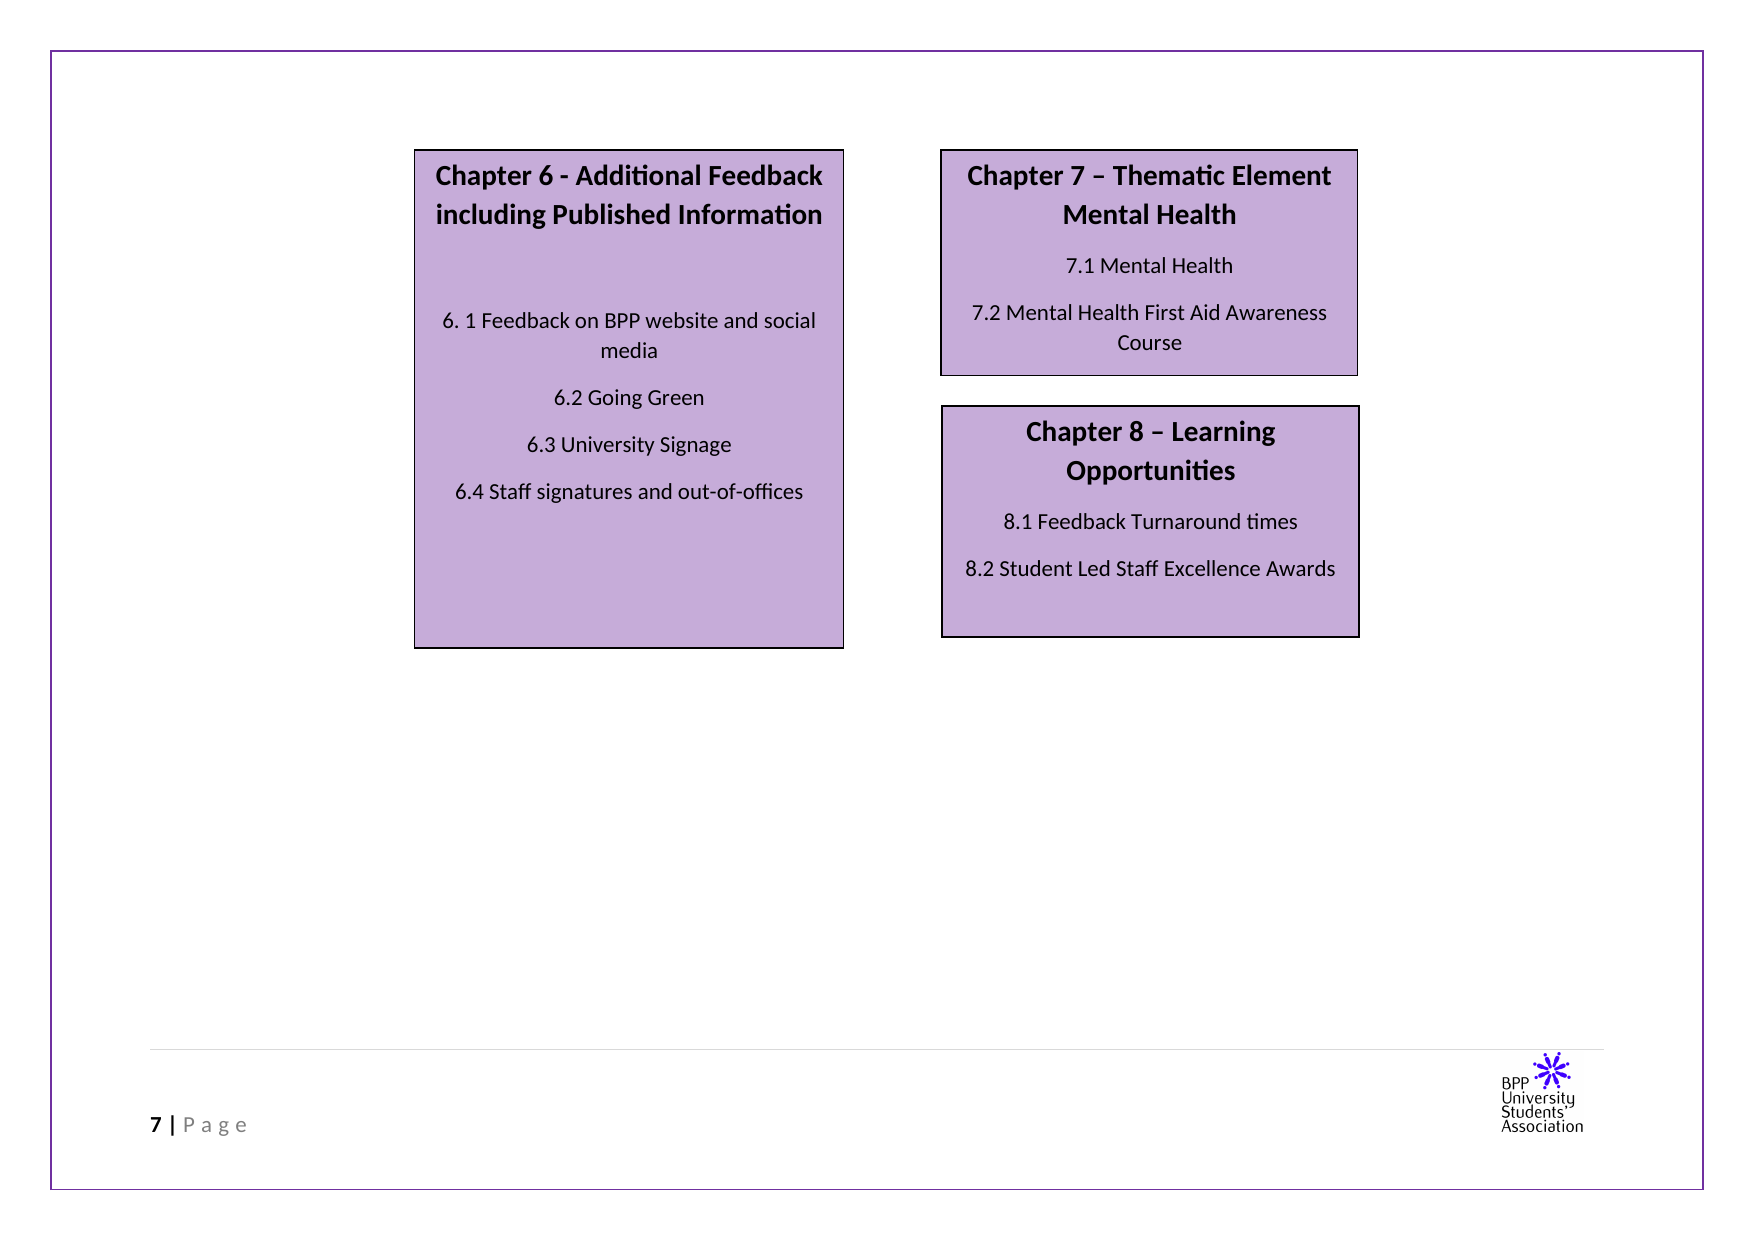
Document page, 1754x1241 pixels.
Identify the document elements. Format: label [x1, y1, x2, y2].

picture [1500, 1051, 1584, 1133]
